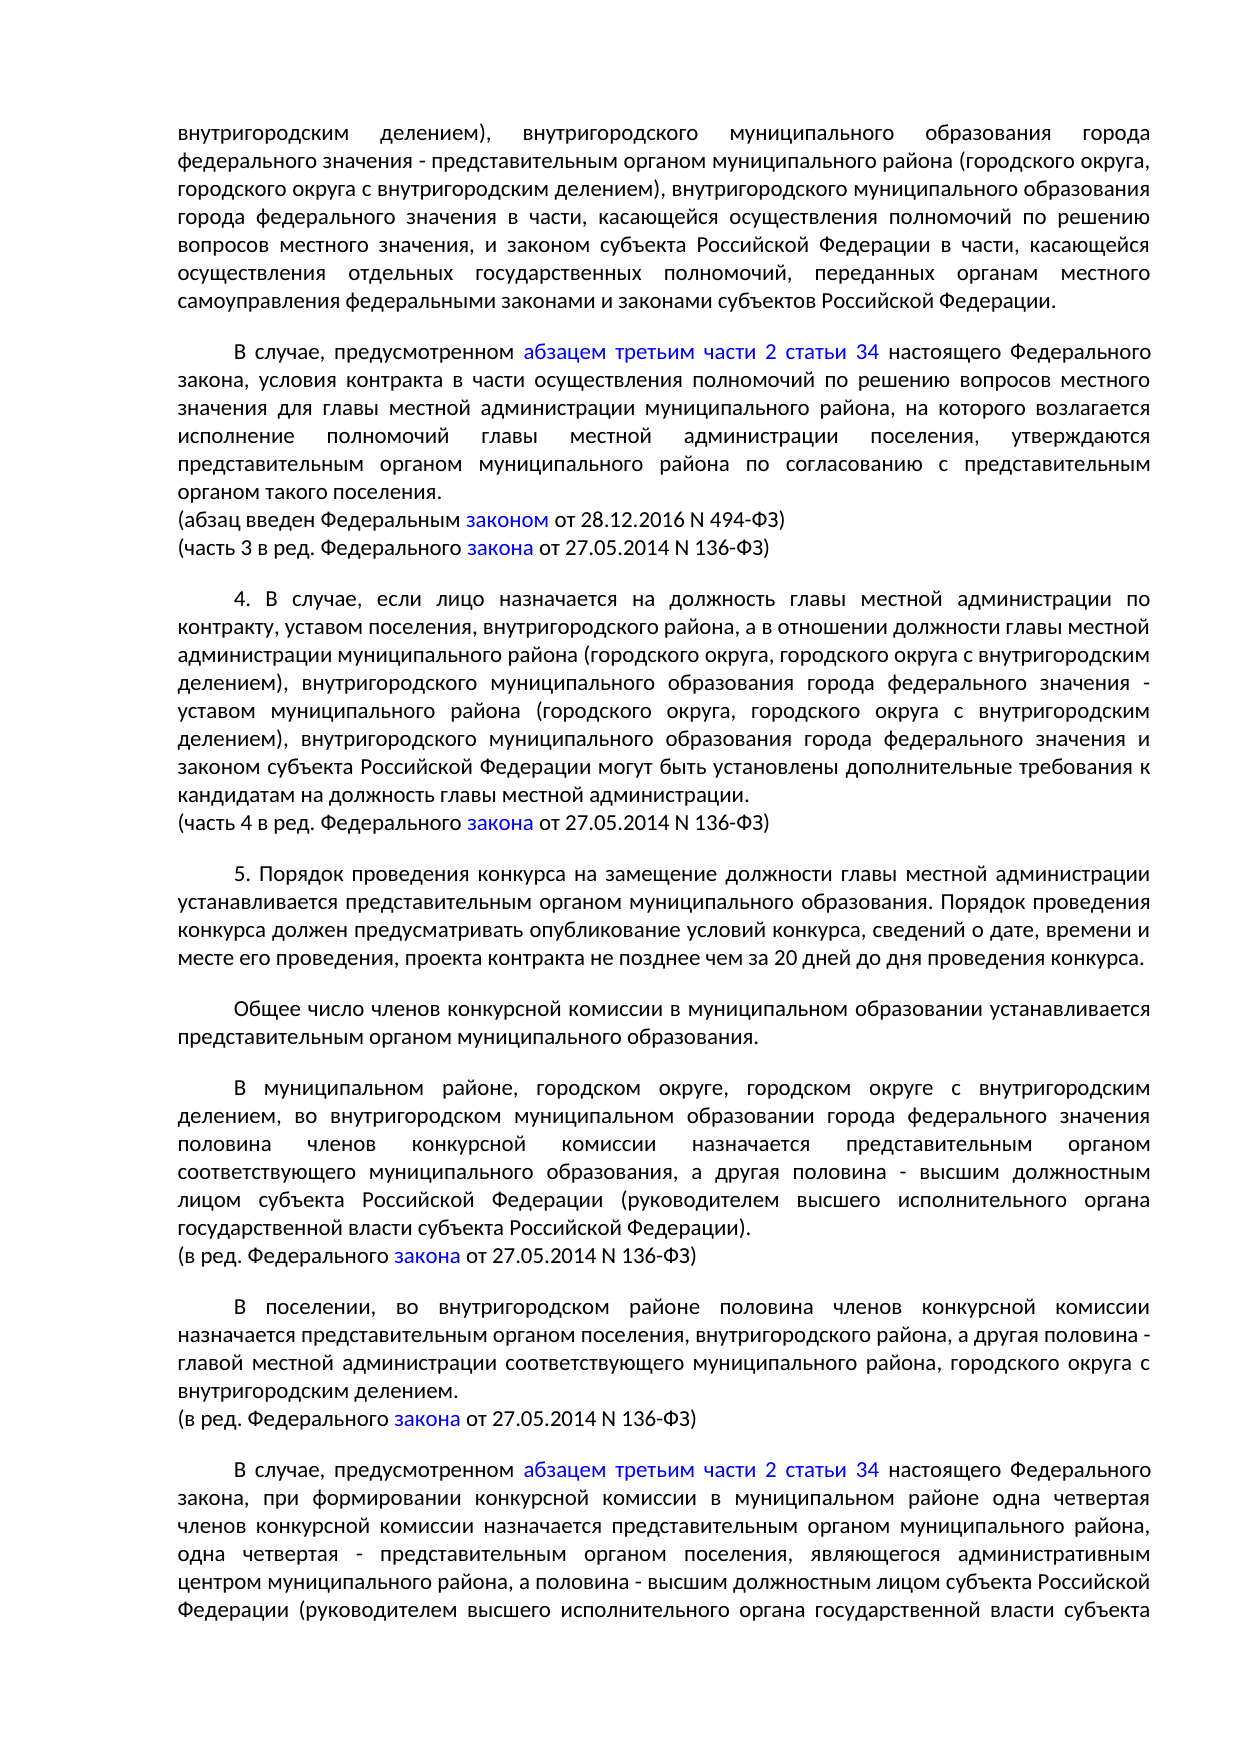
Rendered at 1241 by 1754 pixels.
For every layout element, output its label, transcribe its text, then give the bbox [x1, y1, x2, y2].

text (в ред. Федерального закона от 27.05.2014 N 136-ФЗ) [177, 1241, 1152, 1269]
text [177, 118, 1152, 314]
text В муниципальном районе, городском округе, городском округе с внутригородским делением, во внутригородском муниципальном образовании города федерального значения половина членов конкурсной комиссии назначается представительным органом соответствующего муниципального образования, а другая половина - высшим должностным лицом субъекта Российской Федерации (руководителем высшего исполнительного органа государственной власти субъекта Российской Федерации). [177, 1073, 1152, 1241]
text 4. В случае, если лицо назначается на должность главы местной администрации по контракту, уставом поселения, внутригородского района, а в отношении должности главы местной администрации муниципального района (городского округа, городского округа с внутригородским делением), внутригородского муниципального образования города федерального значения - уставом муниципального района (городского округа, городского округа с внутригородским делением), внутригородского муниципального образования города федерального значения и законом субъекта Российской Федерации могут быть установлены дополнительные требования к кандидатам на должность главы местной администрации. [177, 584, 1152, 808]
text В поселении, во внутригородском районе половина членов конкурсной комиссии назначается представительным органом поселения, внутригородского района, а другая половина - главой местной администрации соответствующего муниципального района, городского округа с внутригородским делением. [177, 1292, 1152, 1404]
text В случае, предусмотренном абзацем третьим части 2 статьи 34 настоящего Федерального закона, условия контракта в части осуществления полномочий по решению вопросов местного значения для главы местной администрации муниципального района, на которого возлагается исполнение полномочий главы местной администрации поселения, утверждаются представительным органом муниципального района по согласованию с представительным органом такого поселения. [177, 337, 1152, 505]
text (часть 4 в ред. Федерального закона от 27.05.2014 N 136-ФЗ) [177, 808, 1152, 836]
text Общее число членов конкурсной комиссии в муниципальном образовании устанавливается представительным органом муниципального образования. [177, 994, 1152, 1050]
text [177, 1455, 1152, 1623]
text (часть 3 в ред. Федерального закона от 27.05.2014 N 136-ФЗ) [177, 533, 1152, 561]
text (абзац введен Федеральным законом от 28.12.2016 N 494-ФЗ) [177, 505, 1152, 533]
text 5. Порядок проведения конкурса на замещение должности главы местной администрации устанавливается представительным органом муниципального образования. Порядок проведения конкурса должен предусматривать опубликование условий конкурса, сведений о дате, времени и месте его проведения, проекта контракта не позднее чем за 20 дней до дня проведения конкурса. [177, 859, 1152, 971]
text (в ред. Федерального закона от 27.05.2014 N 136-ФЗ) [177, 1404, 1152, 1432]
